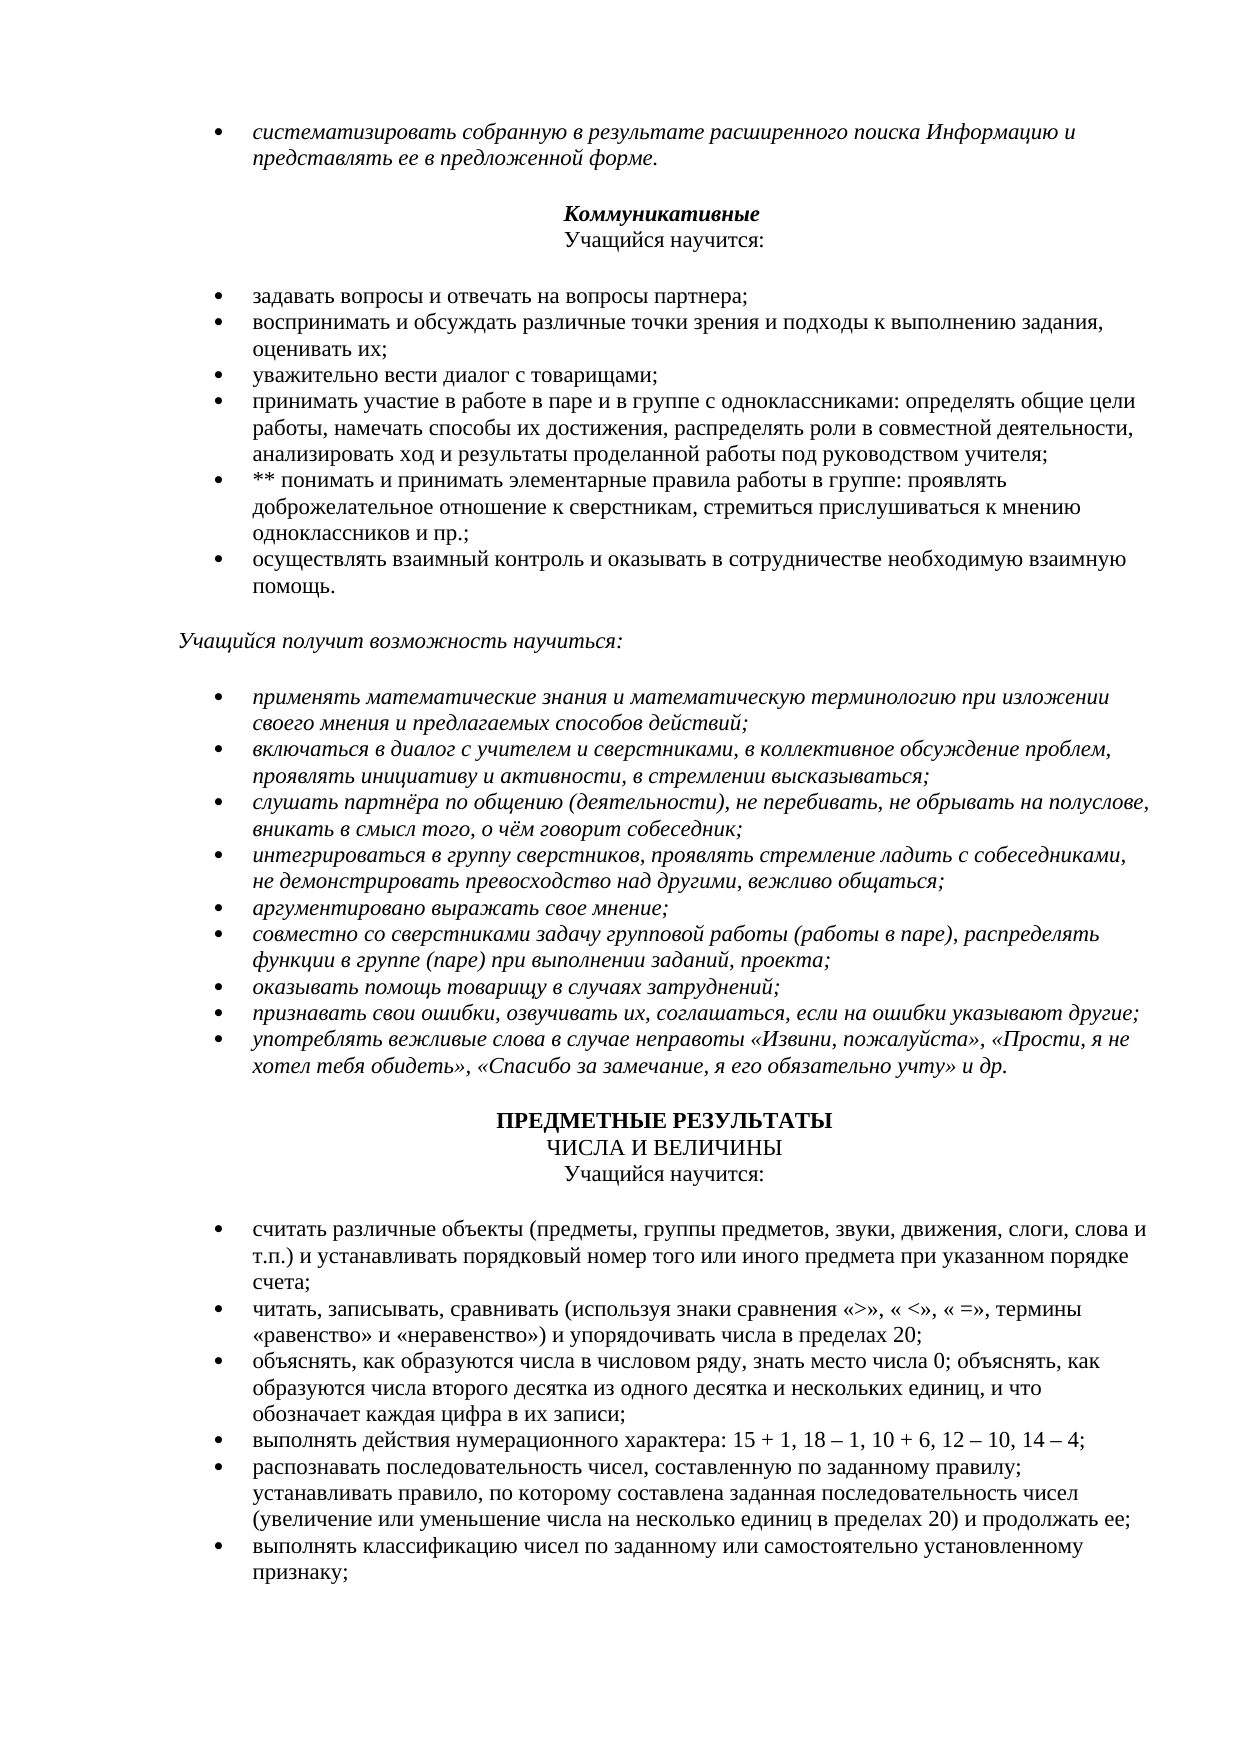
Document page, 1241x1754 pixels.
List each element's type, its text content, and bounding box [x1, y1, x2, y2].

list читать, записывать, сравнивать (используя знаки сравнения «>», « <», « =», термины «равенство» и «неравенство») и упорядочивать числа в пределах 20; [215, 1294, 1152, 1347]
list употреблять вежливые слова в случае неправоты «Извини, пожалуйста», «Прости, я не хотел тебя обидеть», «Спасибо за замечание, я его обязательно учту» и др. [215, 1025, 1152, 1078]
list распознавать последовательность чисел, составленную по заданному правилу; устанавливать правило, по которому составлена заданная последовательность чисел (увеличение или уменьшение числа на несколько единиц в пределах 20) и продолжать ее; [215, 1453, 1152, 1532]
list систематизировать собранную в результате расширенного поиска Информацию и представлять ее в предложенной форме. [215, 118, 1152, 171]
list выполнять действия нумерационного характера: 15 + 1, 18 – 1, 10 + 6, 12 – 10, 14 – 4; [215, 1426, 1152, 1453]
list задавать вопросы и отвечать на вопросы партнера; [215, 282, 1152, 308]
text ПРЕДМЕТНЫЕ РЕЗУЛЬТАТЫ ЧИСЛА И ВЕЛИЧИНЫ Учащийся научится: [177, 1107, 1152, 1186]
list ** понимать и принимать элементарные правила работы в группе: проявлять доброжелательное отношение к сверстникам, стремиться прислушиваться к мнению одноклассников и пр.; [215, 466, 1152, 545]
list считать различные объекты (предметы, группы предметов, звуки, движения, слоги, слова и т.п.) и устанавливать порядковый номер того или иного предмета при указанном порядке счета; [215, 1216, 1152, 1294]
list оказывать помощь товарищу в случаях затруднений; [215, 973, 1152, 999]
text Коммуникативные Учащийся научится: [177, 200, 1152, 253]
list включаться в диалог с учителем и сверстниками, в коллективное обсуждение проблем, проявлять инициативу и активности, в стремлении высказываться; [215, 736, 1152, 788]
list аргументировано выражать свое мнение; [215, 894, 1152, 920]
list слушать партнёра по общению (деятельности), не перебивать, не обрывать на полуслове, вникать в смысл того, о чём говорит собеседник; [215, 788, 1152, 841]
list применять математические знания и математическую терминологию при изложении своего мнения и предлагаемых способов действий; [215, 683, 1152, 736]
list совместно со сверстниками задачу групповой работы (работы в паре), распределять функции в группе (паре) при выполнении заданий, проекта; [215, 920, 1152, 973]
list объяснять, как образуются числа в числовом ряду, знать место числа 0; объяснять, как образуются числа второго десятка из одного десятка и нескольких единиц, и что обозначает каждая цифра в их записи; [215, 1347, 1152, 1426]
list уважительно вести диалог с товарищами; [215, 361, 1152, 387]
list осуществлять взаимный контроль и оказывать в сотрудничестве необходимую взаимную помощь. [215, 545, 1152, 598]
list воспринимать и обсуждать различные точки зрения и подходы к выполнению задания, оценивать их; [215, 308, 1152, 361]
list признавать свои ошибки, озвучивать их, соглашаться, если на ошибки указывают другие; [215, 999, 1152, 1025]
list интегрироваться в группу сверстников, проявлять стремление ладить с собеседниками, не демонстрировать превосходство над другими, вежливо общаться; [215, 841, 1152, 894]
list выполнять классификацию чисел по заданному или самостоятельно установленному признаку; [215, 1532, 1152, 1584]
text Учащийся получит возможность научиться: [177, 627, 1152, 654]
list принимать участие в работе в паре и в группе с одноклассниками: определять общие цели работы, намечать способы их достижения, распределять роли в совместной деятельности, анализировать ход и результаты проделанной работы под руководством учителя; [215, 387, 1152, 466]
